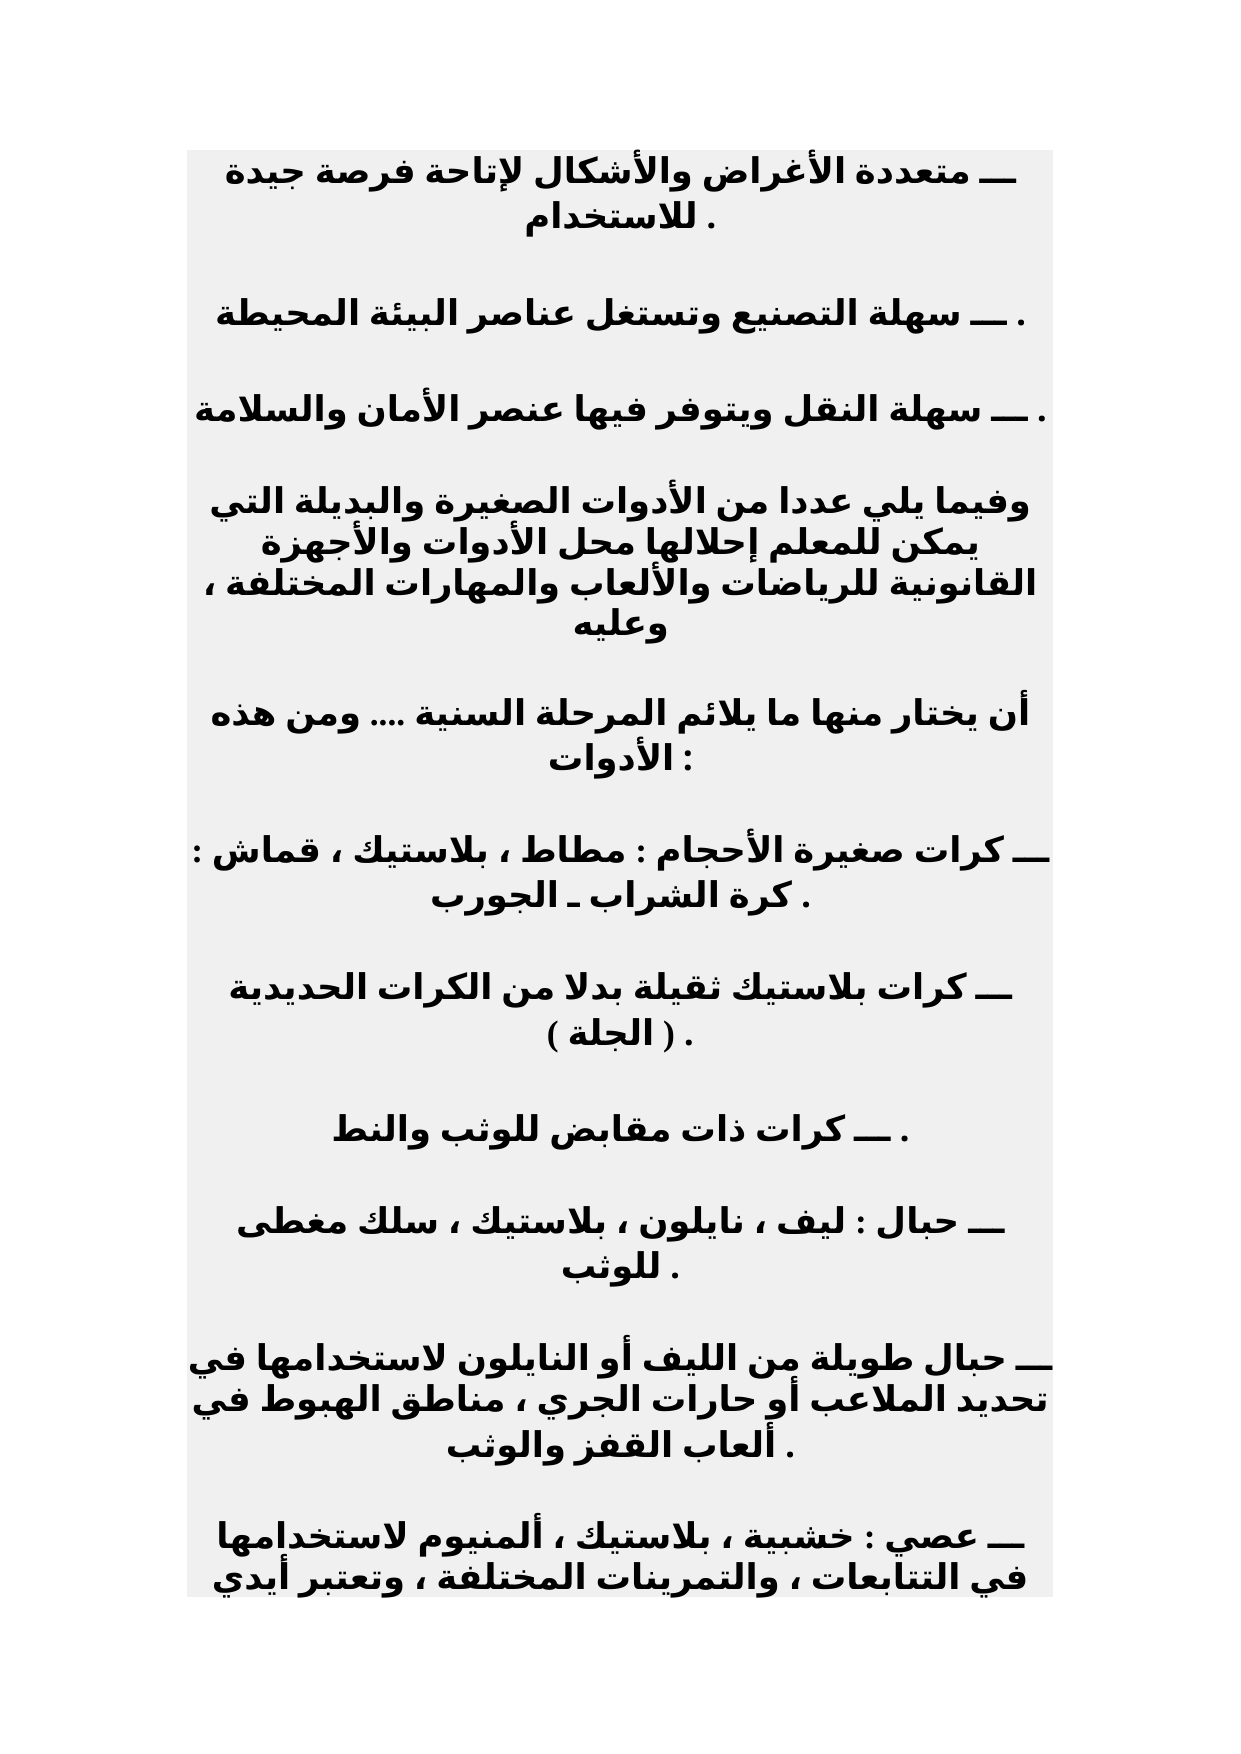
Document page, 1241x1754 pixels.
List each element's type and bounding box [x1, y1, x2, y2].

text [187, 150, 1053, 1597]
